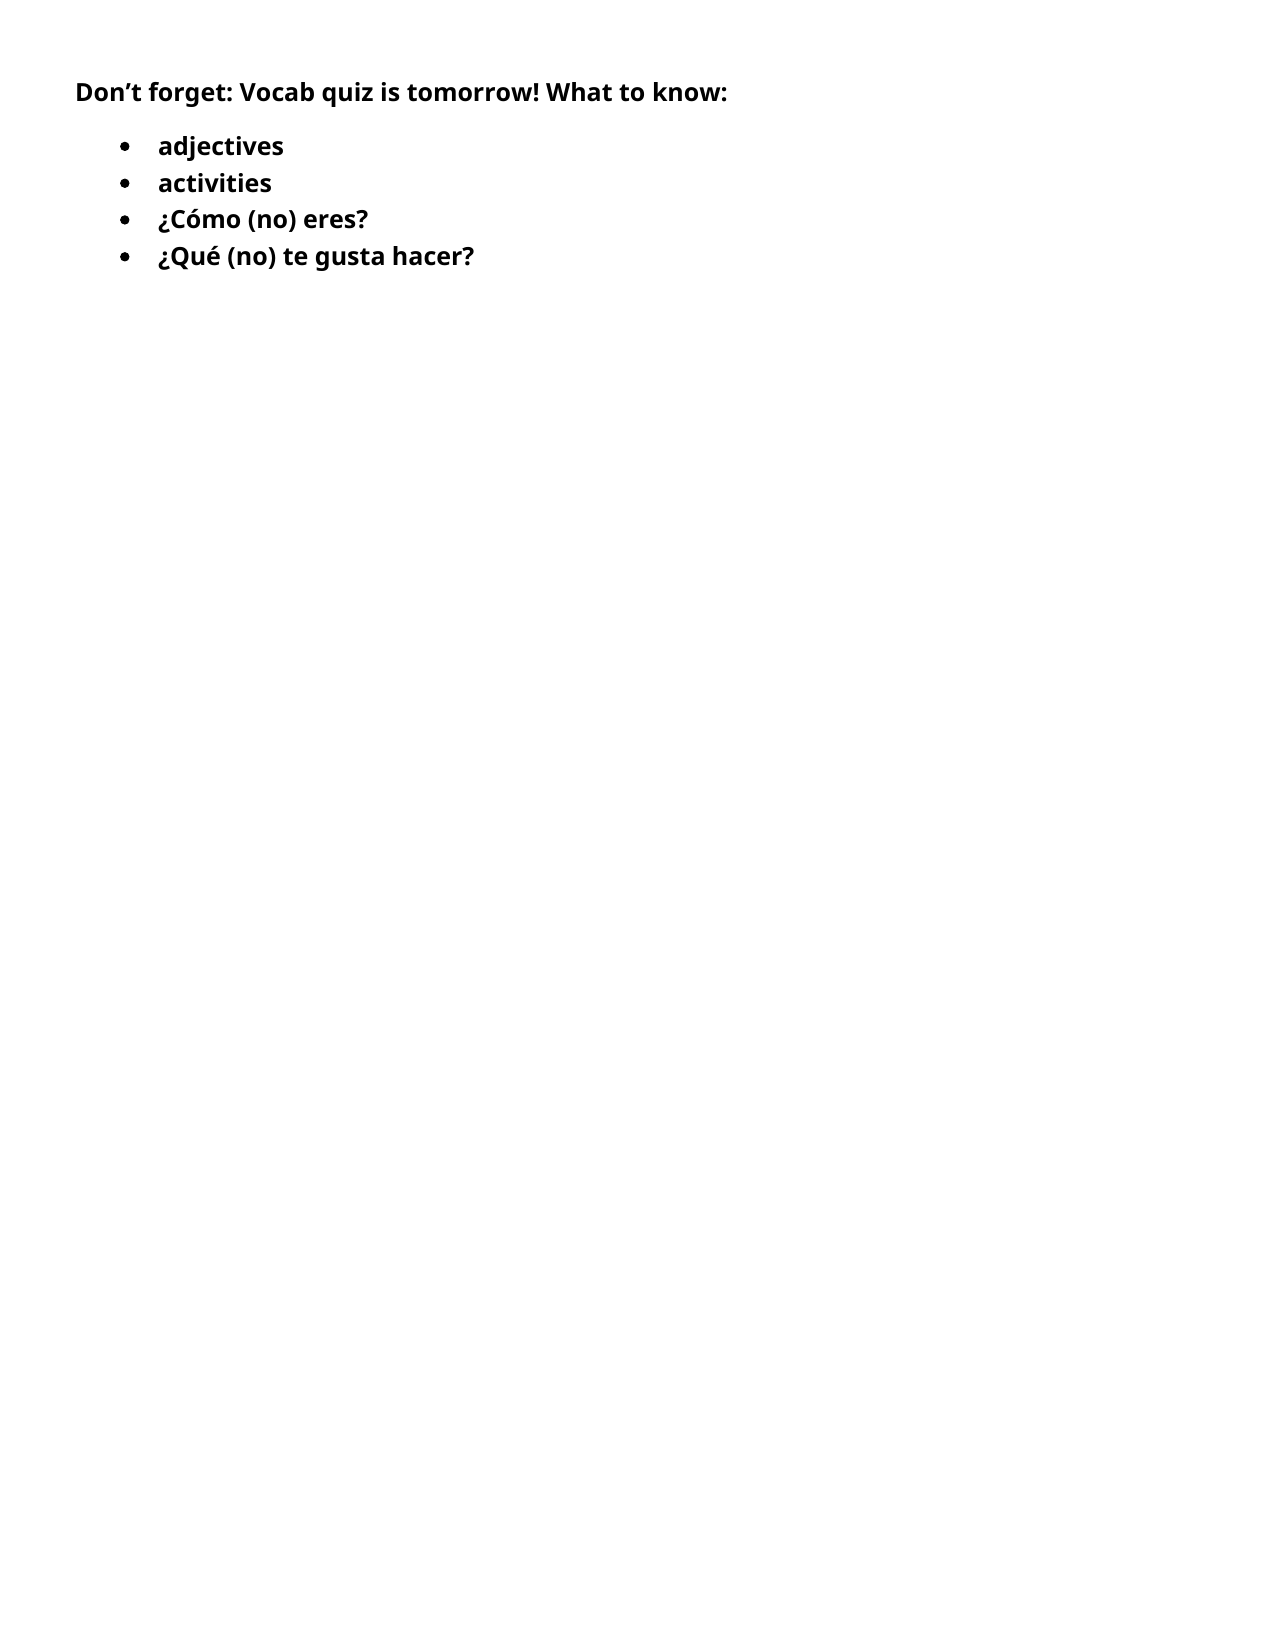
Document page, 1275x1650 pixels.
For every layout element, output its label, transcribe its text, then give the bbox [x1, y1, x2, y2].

list ¿Cómo (no) eres? [120, 202, 600, 236]
list ¿Qué (no) te gusta hacer? [120, 239, 600, 273]
list activities [120, 165, 600, 199]
list adjectives [120, 128, 600, 162]
text Don’t forget: Vocab quiz is tomorrow! What to know: [75, 75, 1200, 109]
